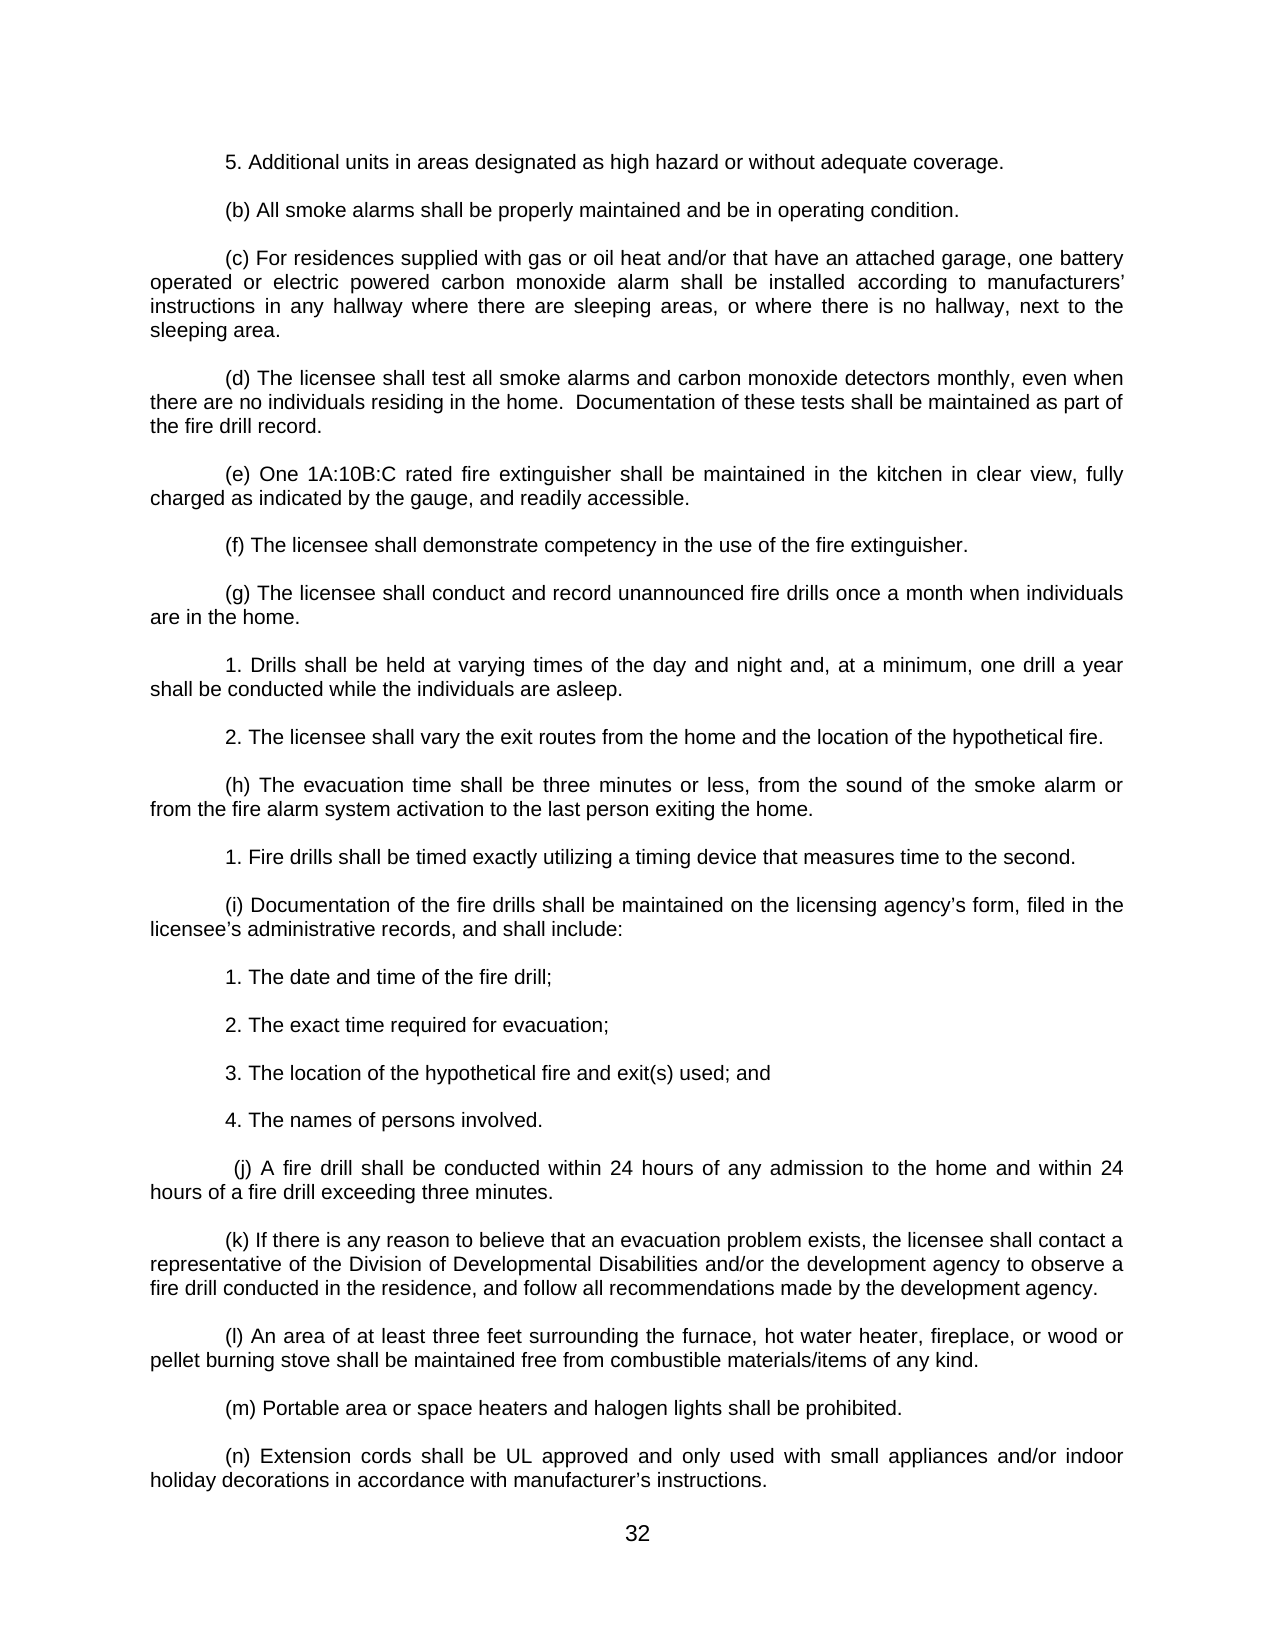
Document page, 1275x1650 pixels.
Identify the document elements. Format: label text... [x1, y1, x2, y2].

text 5. Additional units in areas designated as high hazard or without adequate coverage. [150, 150, 1125, 174]
text (d) The licensee shall test all smoke alarms and carbon monoxide detectors monthly, even when there are no individuals residing in the home. Documentation of these tests shall be maintained as part of the fire drill record. [150, 366, 1125, 437]
text (j) A fire drill shall be conducted within 24 hours of any admission to the home and within 24 hours of a fire drill exceeding three minutes. [150, 1156, 1125, 1204]
text (l) An area of at least three feet surrounding the furnace, hot water heater, fireplace, or wood or pellet burning stove shall be maintained free from combustible materials/items of any kind. [150, 1324, 1125, 1372]
text (k) If there is any reason to believe that an evacuation problem exists, the licensee shall contact a representative of the Division of Developmental Disabilities and/or the development agency to observe a fire drill conducted in the residence, and follow all recommendations made by the development agency. [150, 1228, 1125, 1300]
text (c) For residences supplied with gas or oil heat and/or that have an attached garage, one battery operated or electric powered carbon monoxide alarm shall be installed according to manufacturers’ instructions in any hallway where there are sleeping areas, or where there is no hallway, next to the sleeping area. [150, 246, 1125, 342]
text (f) The licensee shall demonstrate competency in the use of the fire extinguisher. [150, 533, 1125, 557]
text (n) Extension cords shall be UL approved and only used with small appliances and/or indoor holiday decorations in accordance with manufacturer’s instructions. [150, 1444, 1125, 1492]
text 4. The names of persons involved. [150, 1108, 1125, 1132]
text 1. Fire drills shall be timed exactly utilizing a timing device that measures time to the second. [150, 845, 1125, 869]
text (e) One 1A:10B:C rated fire extinguisher shall be maintained in the kitchen in clear view, fully charged as indicated by the gauge, and readily accessible. [150, 461, 1125, 509]
text 1. The date and time of the fire drill; [150, 964, 1125, 988]
text 1. Drills shall be held at varying times of the day and night and, at a minimum, one drill a year shall be conducted while the individuals are asleep. [150, 653, 1125, 701]
text (g) The licensee shall conduct and record unannounced fire drills once a month when individuals are in the home. [150, 581, 1125, 629]
text 3. The location of the hypothetical fire and exit(s) used; and [150, 1060, 1125, 1084]
text (m) Portable area or space heaters and halogen lights shall be prohibited. [150, 1396, 1125, 1420]
text (h) The evacuation time shall be three minutes or less, from the sound of the smoke alarm or from the fire alarm system activation to the last person exiting the home. [150, 773, 1125, 821]
text (i) Documentation of the fire drills shall be maintained on the licensing agency’s form, filed in the licensee’s administrative records, and shall include: [150, 893, 1125, 941]
text 2. The exact time required for evacuation; [150, 1012, 1125, 1036]
text (b) All smoke alarms shall be properly maintained and be in operating condition. [150, 198, 1125, 222]
text 2. The licensee shall vary the exit routes from the home and the location of the hypothetical fire. [150, 725, 1125, 749]
